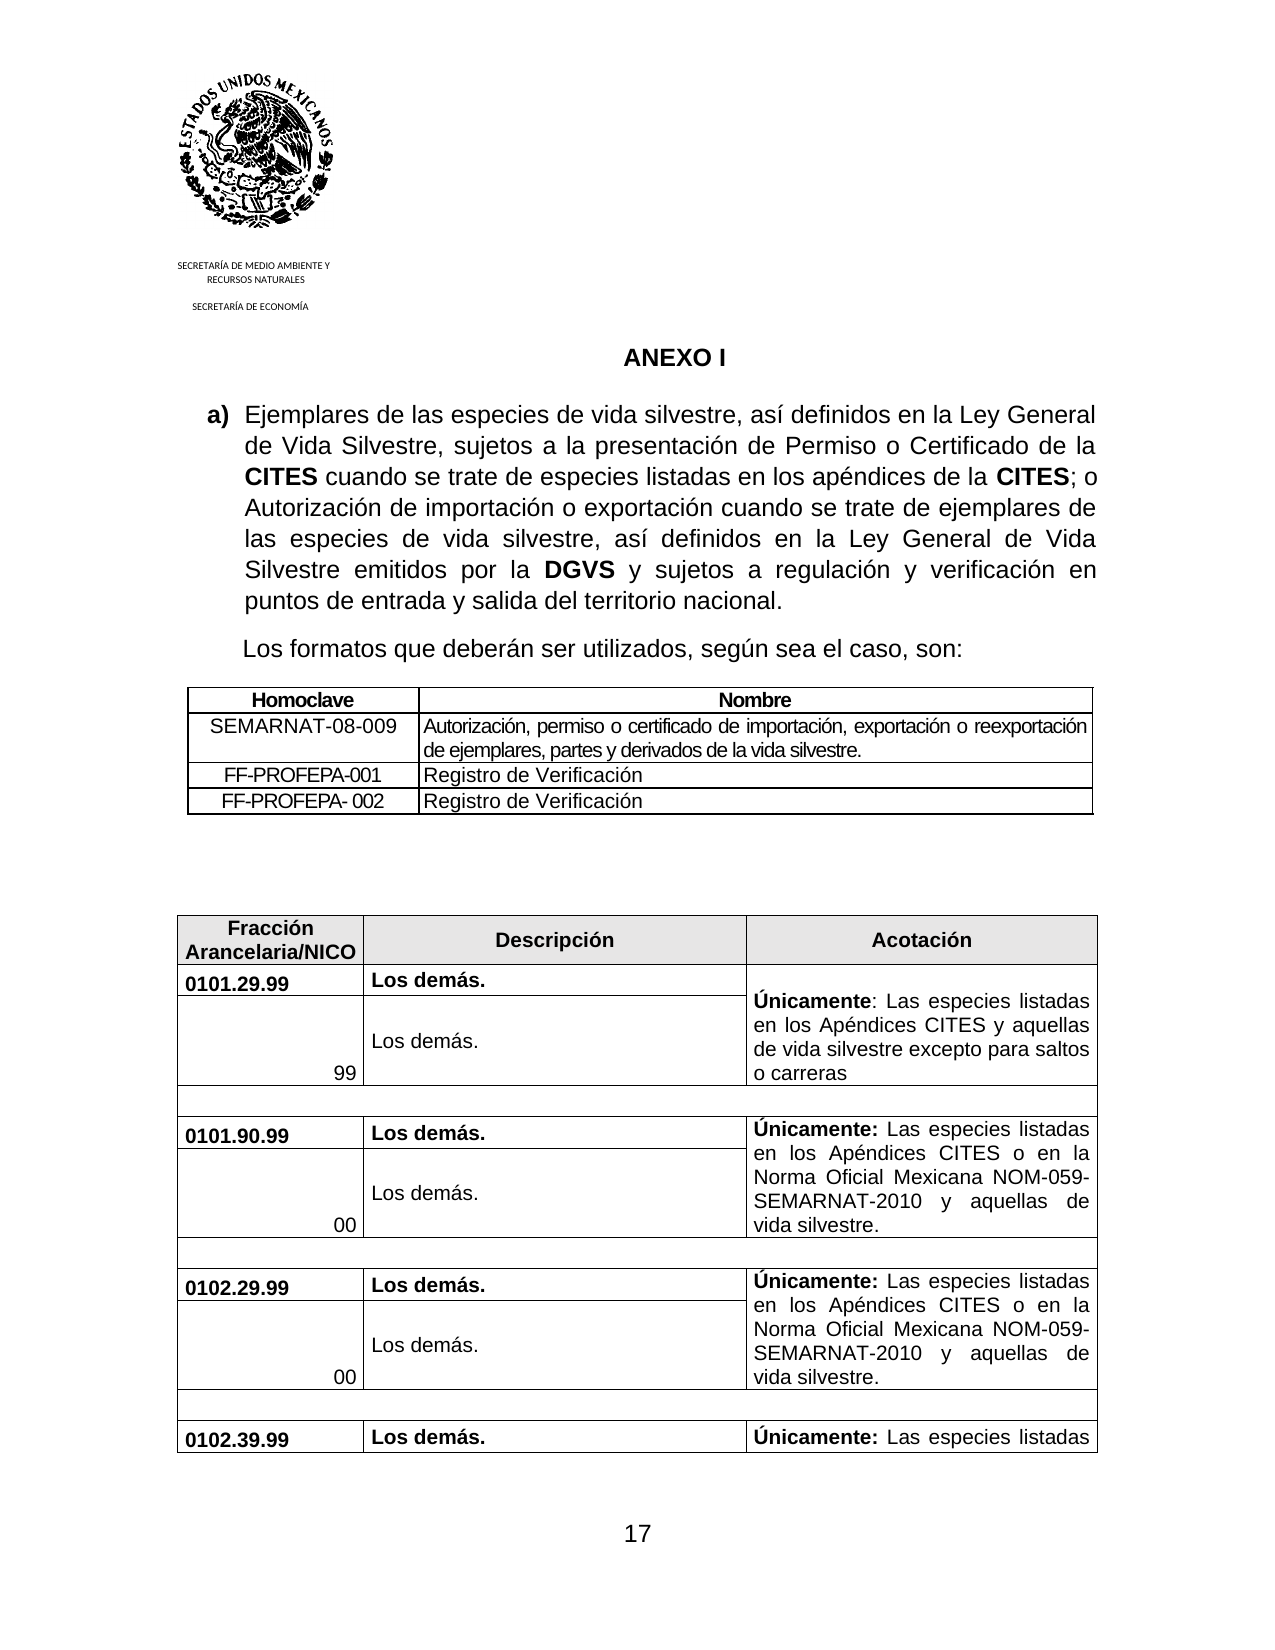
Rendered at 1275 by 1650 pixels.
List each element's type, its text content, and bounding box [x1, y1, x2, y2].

table_cell SEMARNAT-08-009 [189, 714, 418, 762]
table_cell Los demás. [364, 1149, 746, 1237]
table_cell [178, 1086, 1097, 1116]
table_cell Los demás. [364, 1117, 746, 1147]
table_cell Únicamente: Las especies listadas en los Apéndices CITES o en la Norma Oficial Mexicana NOM-059-SEMARNAT-2010 y aquellas de vida silvestre. [747, 1269, 1097, 1389]
table_cell FF-PROFEPA- 002 [189, 789, 418, 813]
table_cell Registro de Verificación [420, 789, 1092, 813]
table_cell Los demás. [364, 965, 746, 995]
text ANEXO I [251, 343, 1098, 371]
table_cell Autorización, permiso o certificado de importación, exportación o reexportación de ejemplares, partes y derivados de la vida silvestre. [420, 714, 1092, 762]
table_cell 99 [178, 996, 363, 1085]
table_header Fracción Arancelaria/NICO [178, 916, 363, 964]
table_cell Registro de Verificación [420, 763, 1092, 787]
table_cell 0101.29.99 [178, 965, 363, 995]
table_cell [178, 1390, 1097, 1420]
table_cell 0102.39.99 [178, 1421, 363, 1452]
table_cell 0102.29.99 [178, 1269, 363, 1299]
table_cell 00 [178, 1301, 363, 1389]
table_cell Únicamente: Las especies listadas en los Apéndices CITES y aquellas de vida silvestre excepto para saltos o carreras [747, 965, 1097, 1085]
text Los formatos que deberán ser utilizados, según sea el caso, son: [215, 634, 1098, 663]
table_cell FF-PROFEPA-001 [189, 763, 418, 787]
table_header Nombre [420, 688, 1092, 712]
table_cell 00 [178, 1149, 363, 1237]
table_header Acotación [747, 916, 1097, 964]
picture [177, 73, 334, 229]
table_cell Los demás. [364, 1301, 746, 1389]
table_header Homoclave [189, 688, 418, 712]
table_cell 0101.90.99 [178, 1117, 363, 1147]
table_cell Únicamente: Las especies listadas en los Apéndices CITES o en la Norma Oficial Mexicana NOM-059-SEMARNAT-2010 y aquellas de vida silvestre. [747, 1117, 1097, 1237]
table_cell Los demás. [364, 1269, 746, 1299]
table_cell Únicamente: Las especies listadas en los Apéndices CITES o en la Norma Oficial Mexicana NOM-059-SEMARNAT-2010 y aquellas de vida silvestre. [747, 1421, 1097, 1452]
table_cell [178, 1238, 1097, 1268]
table_cell Los demás. [364, 996, 746, 1085]
list Ejemplares de las especies de vida silvestre, así definidos en la Ley General de Vida Silvestre, sujetos a la presentación de Permiso o Certificado de la CITES cuando se trate de especies listadas en los apéndices de la CITES; o Autorización de importación o exportación cuando se trate de ejemplares de las especies de vida silvestre, así definidos en la Ley General de Vida Silvestre emitidos por la DGVS y sujetos a regulación y verificación en puntos de entrada y salida del territorio nacional. [207, 400, 1098, 615]
table_header Descripción [364, 916, 746, 964]
table_cell Los demás. [364, 1421, 746, 1452]
